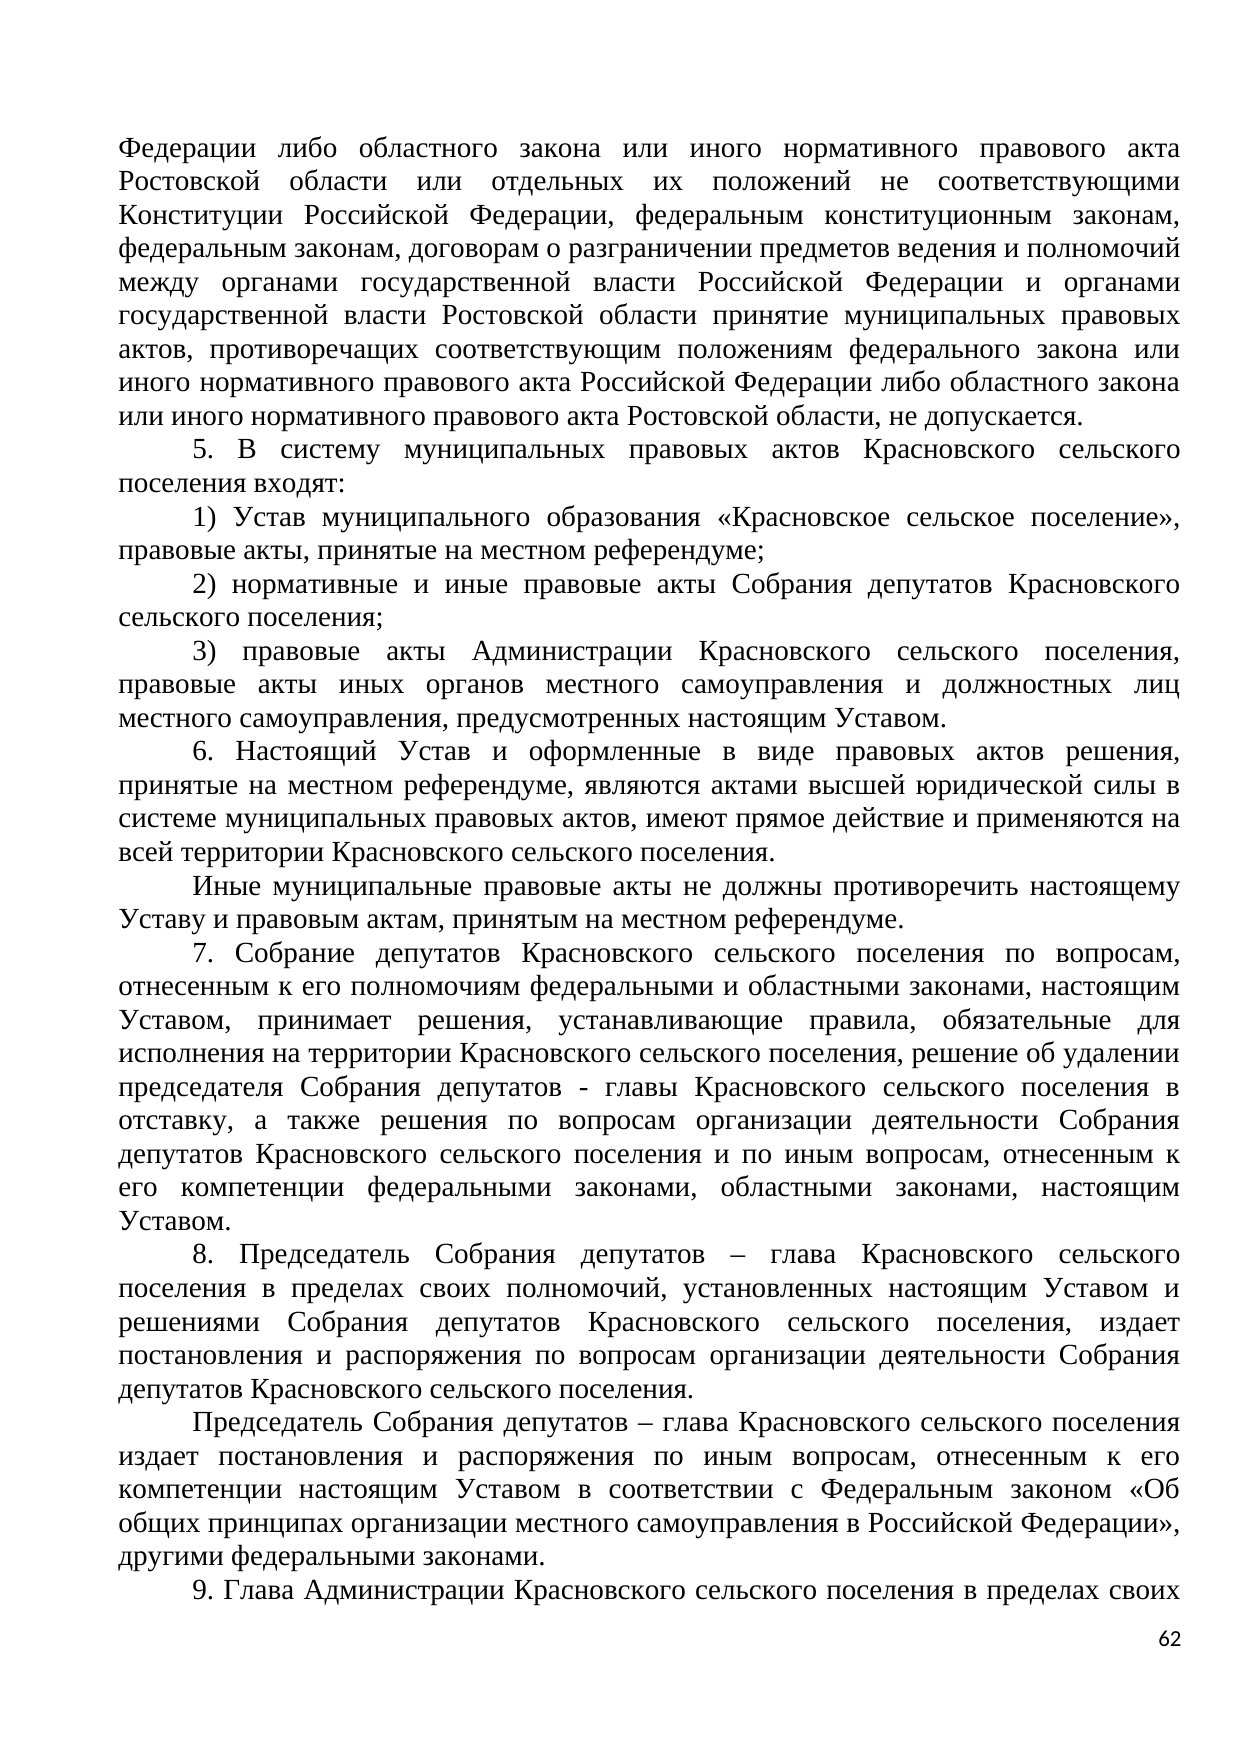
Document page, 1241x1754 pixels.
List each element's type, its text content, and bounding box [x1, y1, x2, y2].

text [118, 130, 1181, 432]
text 3) правовые акты Администрации Красновского сельского поселения, правовые акты иных органов местного самоуправления и должностных лиц местного самоуправления, предусмотренных настоящим Уставом. [118, 633, 1181, 733]
text Председатель Собрания депутатов – глава Красновского сельского поселения издает постановления и распоряжения по иным вопросам, отнесенным к его компетенции настоящим Уставом в соответствии с Федеральным законом «Об общих принципах организации местного самоуправления в Российской Федерации», другими федеральными законами. [118, 1404, 1181, 1572]
text 5. В систему муниципальных правовых актов Красновского сельского поселения входят: [118, 432, 1181, 499]
text 7. Собрание депутатов Красновского сельского поселения по вопросам, отнесенным к его полномочиям федеральными и областными законами, настоящим Уставом, принимает решения, устанавливающие правила, обязательные для исполнения на территории Красновского сельского поселения, решение об удалении председателя Собрания депутатов - главы Красновского сельского поселения в отставку, а также решения по вопросам организации деятельности Собрания депутатов Красновского сельского поселения и по иным вопросам, отнесенным к его компетенции федеральными законами, областными законами, настоящим Уставом. [118, 935, 1181, 1237]
text 2) нормативные и иные правовые акты Собрания депутатов Красновского сельского поселения; [118, 566, 1181, 633]
text 6. Настоящий Устав и оформленные в виде правовых актов решения, принятые на местном референдуме, являются актами высшей юридической силы в системе муниципальных правовых актов, имеют прямое действие и применяются на всей территории Красновского сельского поселения. [118, 733, 1181, 868]
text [118, 1572, 1181, 1606]
text Иные муниципальные правовые акты не должны противоречить настоящему Уставу и правовым актам, принятым на местном референдуме. [118, 868, 1181, 935]
text 1) Устав муниципального образования «Красновское сельское поселение», правовые акты, принятые на местном референдуме; [118, 499, 1181, 566]
text 8. Председатель Собрания депутатов – глава Красновского сельского поселения в пределах своих полномочий, установленных настоящим Уставом и решениями Собрания депутатов Красновского сельского поселения, издает постановления и распоряжения по вопросам организации деятельности Собрания депутатов Красновского сельского поселения. [118, 1237, 1181, 1404]
